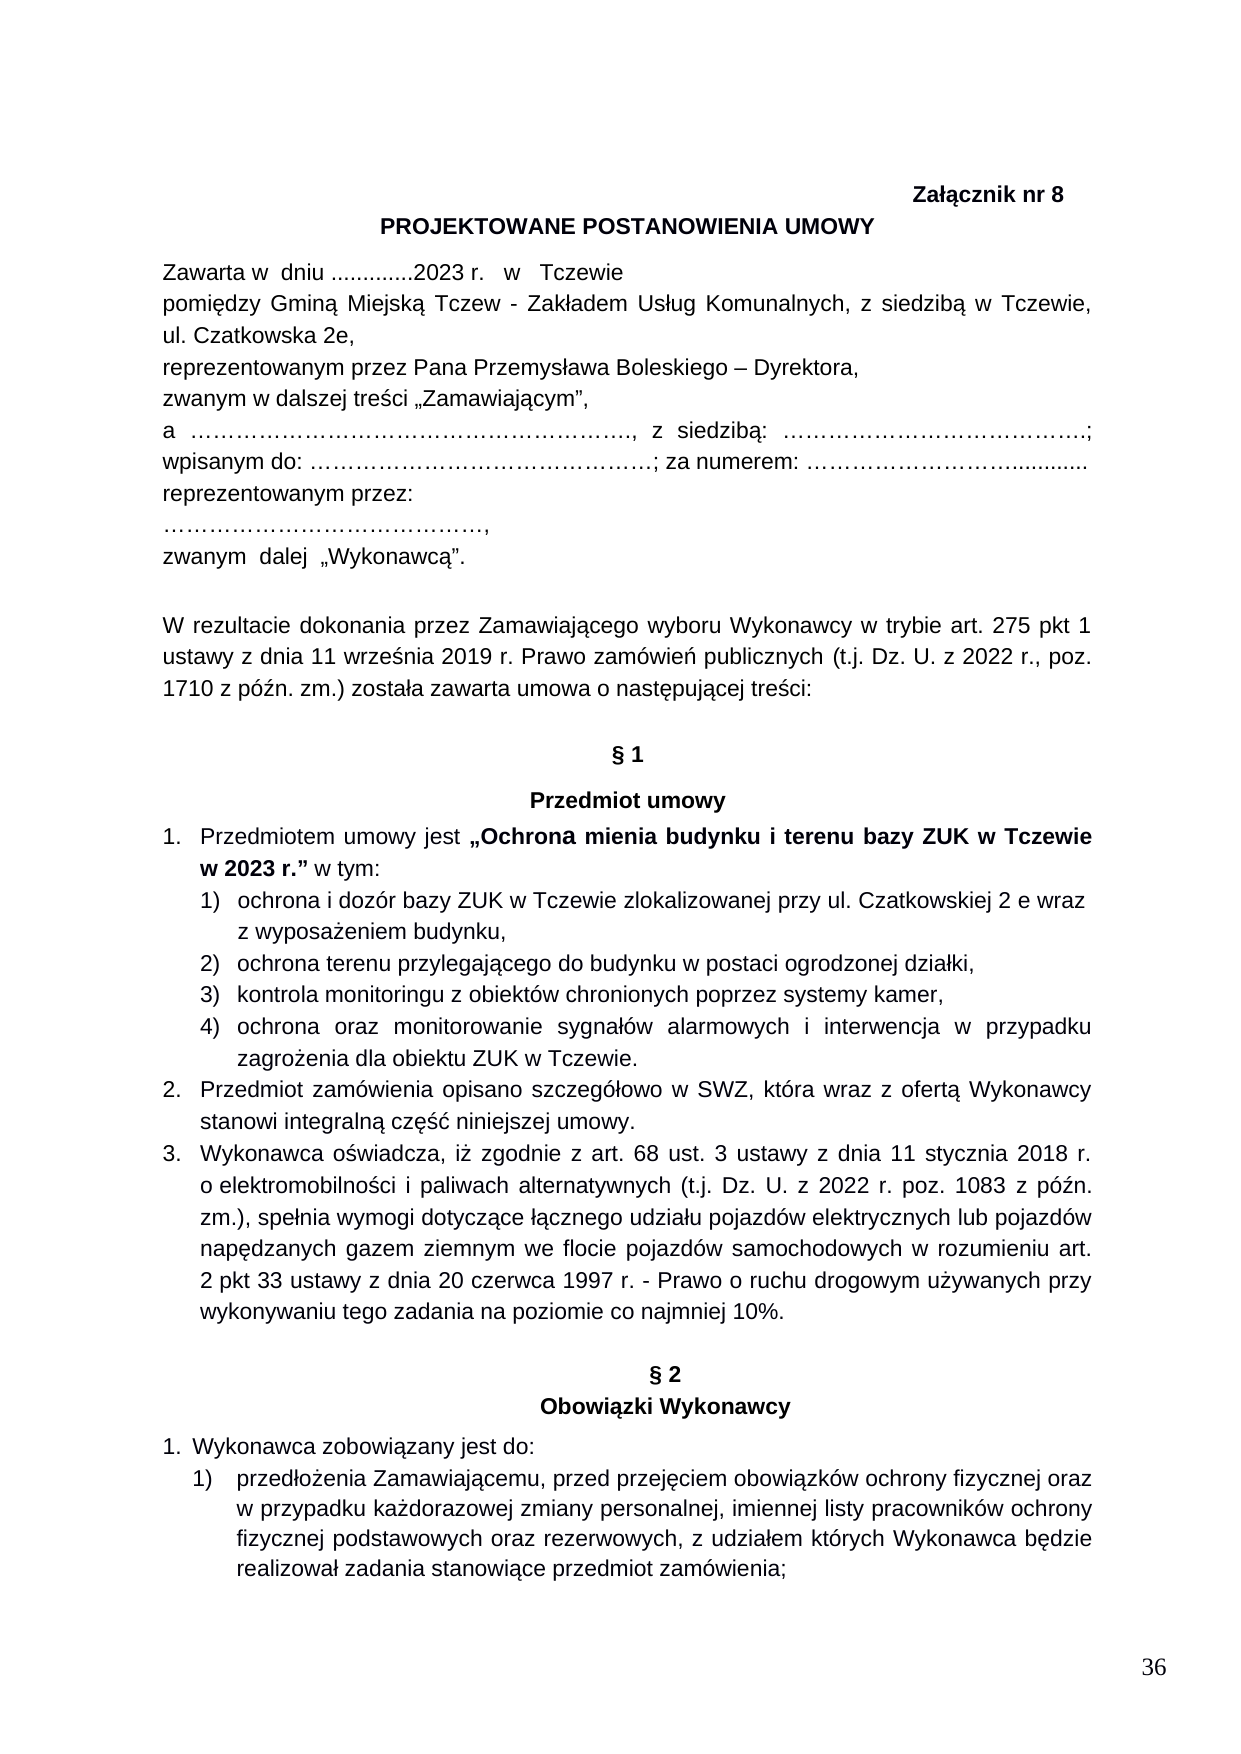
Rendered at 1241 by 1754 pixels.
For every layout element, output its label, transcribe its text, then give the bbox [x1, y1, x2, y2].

text pomiędzy Gminą Miejską Tczew - Zakładem Usług Komunalnych, z siedzibą w Tczewie, ul. Czatkowska 2e, [162, 290, 1093, 348]
text Załącznik nr 8 [837, 181, 1093, 208]
text § 1 [162, 741, 1093, 767]
list Wykonawca zobowiązany jest do: [162, 1433, 1093, 1459]
text reprezentowanym przez: [162, 480, 1093, 506]
text ……………………………………, [162, 511, 1093, 538]
list ochrona i dozór bazy ZUK w Tczewie zlokalizowanej przy ul. Czatkowskiej 2 e wraz z wyposażeniem budynku, [200, 887, 1093, 945]
list ochrona terenu przylegającego do budynku w postaci ogrodzonej działki, [200, 950, 1093, 976]
list Wykonawca oświadcza, iż zgodnie z art. 68 ust. 3 ustawy z dnia 11 stycznia 2018 r. o elektromobilności i paliwach alternatywnych (t.j. Dz. U. z 2022 r. poz. 1083 z późn. zm.), spełnia wymogi dotyczące łącznego udziału pojazdów elektrycznych lub pojazdów napędzanych gazem ziemnym we flocie pojazdów samochodowych w rozumieniu art. 2 pkt 33 ustawy z dnia 20 czerwca 1997 r. - Prawo o ruchu drogowym używanych przy wykonywaniu tego zadania na poziomie co najmniej 10%. [162, 1140, 1093, 1324]
text W rezultacie dokonania przez Zamawiającego wyboru Wykonawcy w trybie art. 275 pkt 1 ustawy z dnia 11 września 2019 r. Prawo zamówień publicznych (t.j. Dz. U. z 2022 r., poz. 1710 z późn. zm.) została zawarta umowa o następującej treści: [162, 612, 1093, 701]
list przedłożenia Zamawiającemu, przed przejęciem obowiązków ochrony fizycznej oraz w przypadku każdorazowej zmiany personalnej, imiennej listy pracowników ochrony fizycznej podstawowych oraz rezerwowych, z udziałem których Wykonawca będzie realizował zadania stanowiące przedmiot zamówienia; [192, 1464, 1093, 1581]
list kontrola monitoringu z obiektów chronionych poprzez systemy kamer, [200, 981, 1093, 1008]
text zwanym w dalszej treści „Zamawiającym”, [162, 385, 1093, 411]
list Przedmiotem umowy jest „Ochrona mienia budynku i terenu bazy ZUK w Tczewie w 2023 r.” w tym: [162, 821, 1093, 882]
list § 2 [237, 1361, 1093, 1388]
text reprezentowanym przez Pana Przemysława Boleskiego – Dyrektora, [162, 353, 1093, 380]
text Przedmiot umowy [162, 787, 1093, 813]
list Przedmiot zamówienia opisano szczegółowo w SWZ, która wraz z ofertą Wykonawcy stanowi integralną część niniejszej umowy. [162, 1076, 1093, 1134]
text zwanym dalej „Wykonawcą”. [162, 543, 1093, 569]
text Zawarta w dniu .............2023 r. w Tczewie [162, 259, 1093, 285]
list Obowiązki Wykonawcy [237, 1393, 1093, 1419]
list ochrona oraz monitorowanie sygnałów alarmowych i interwencja w przypadku zagrożenia dla obiektu ZUK w Tczewie. [200, 1013, 1093, 1071]
text PROJEKTOWANE POSTANOWIENIA UMOWY [162, 213, 1093, 239]
text a …………………………………………………., z siedzibą: ………………………………….; wpisanym do: ………………………………………; za numerem: ………………………............ [162, 417, 1093, 474]
